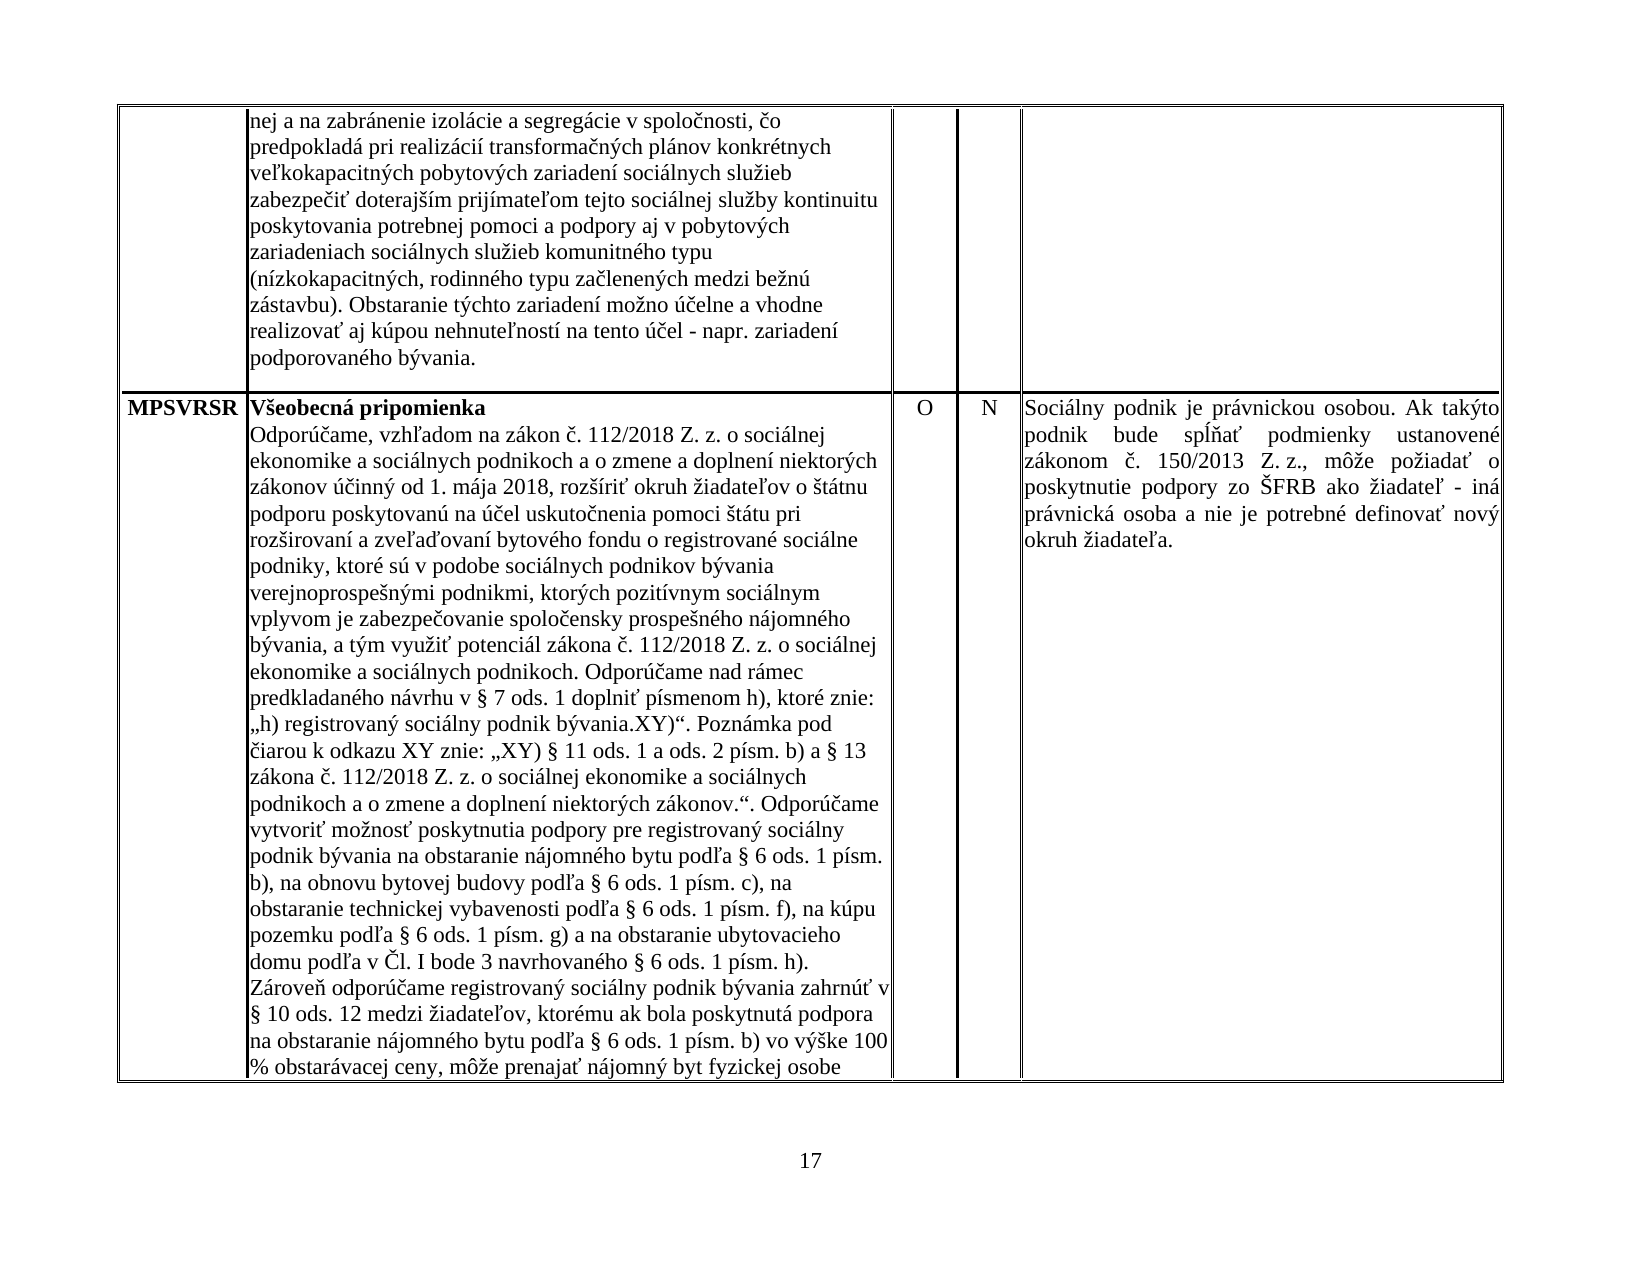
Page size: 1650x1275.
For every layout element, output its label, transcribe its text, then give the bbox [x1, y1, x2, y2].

table_cell N [957, 107, 1022, 391]
table_cell MPSVRSR [120, 391, 247, 1079]
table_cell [247, 107, 893, 391]
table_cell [247, 394, 893, 1079]
table_cell O [893, 107, 957, 391]
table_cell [1022, 107, 1501, 391]
table_cell O [893, 394, 957, 1079]
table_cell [1022, 391, 1501, 1079]
table_cell MPSVRSR [120, 107, 247, 391]
table_cell N [957, 394, 1022, 1079]
